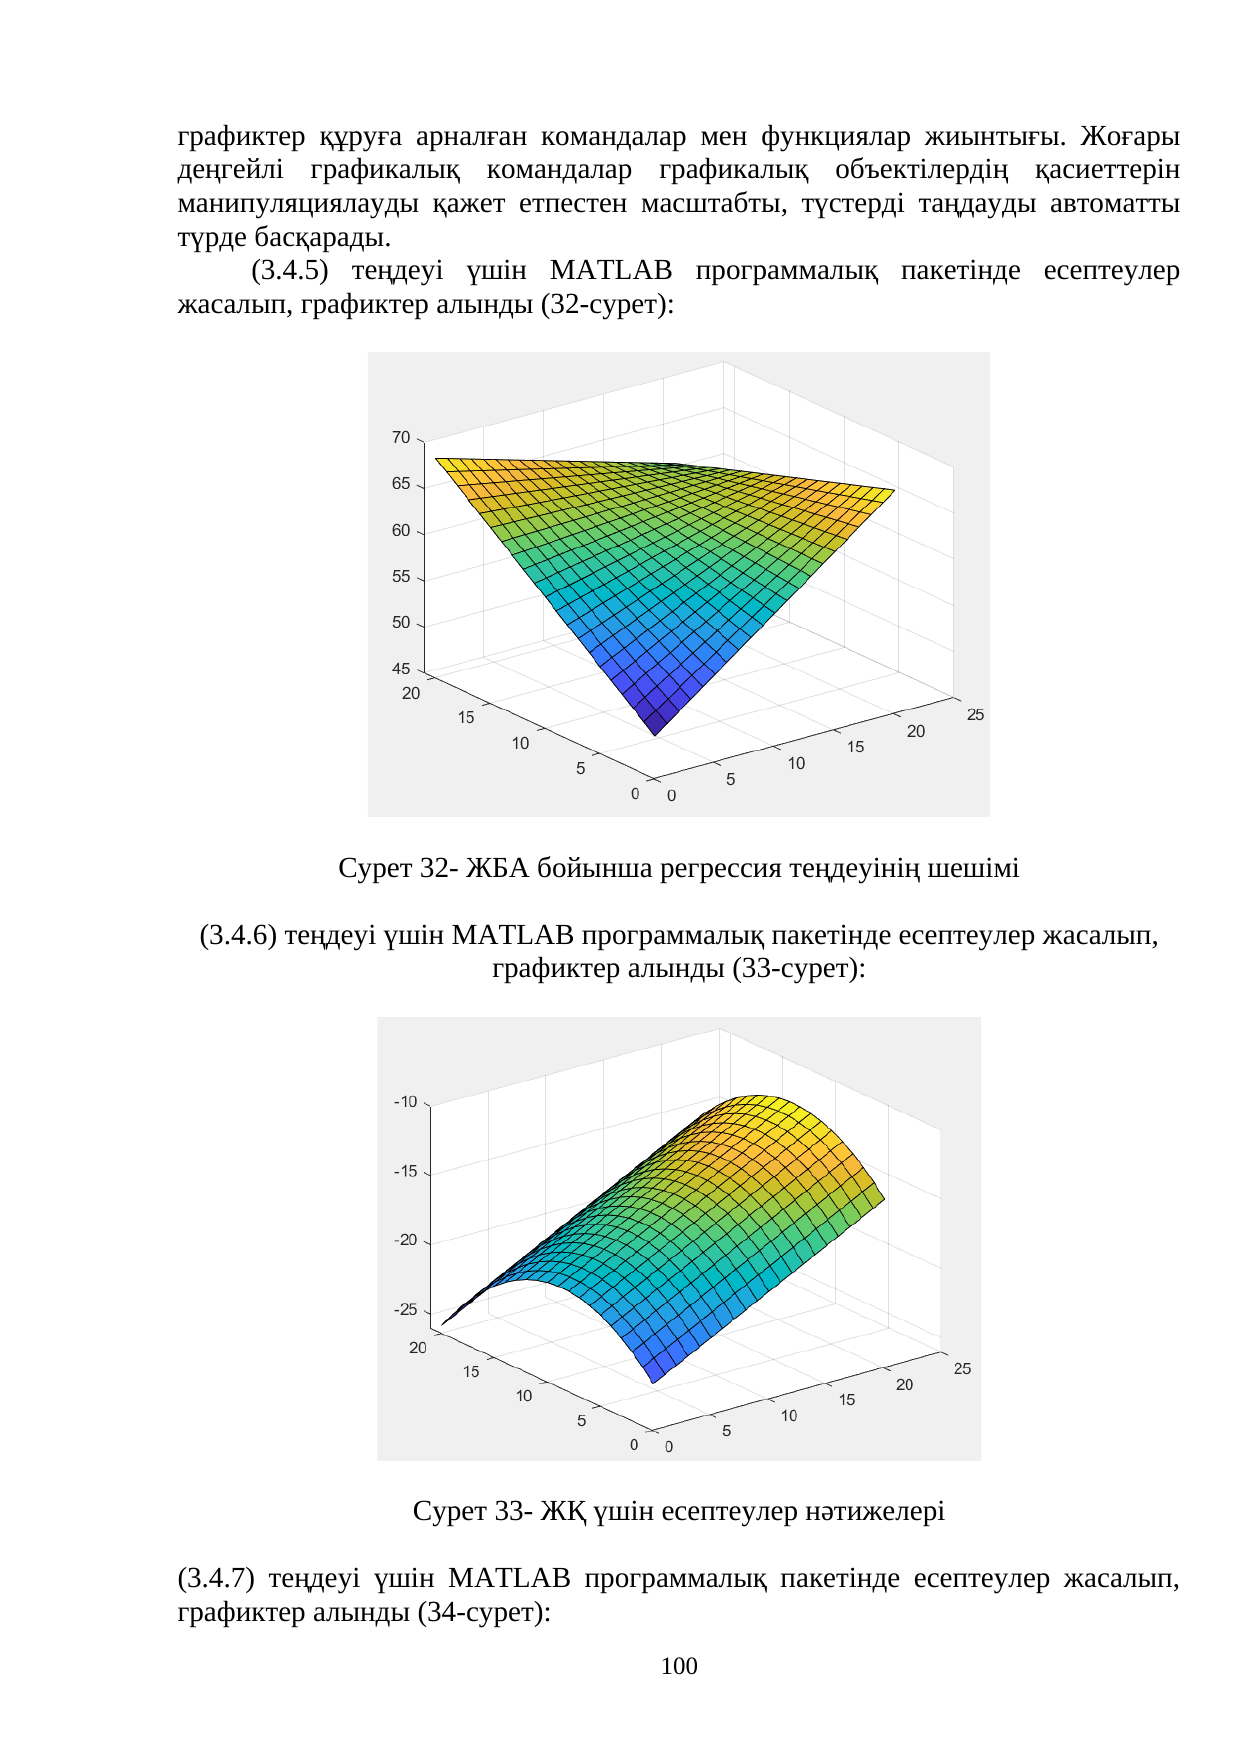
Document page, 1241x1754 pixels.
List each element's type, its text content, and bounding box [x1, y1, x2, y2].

text (3.4.5) теңдеуі үшін MATLAB программалық пакетінде есептеулер жасалып, графиктер алынды (32-сурет): [177, 252, 1181, 319]
picture [377, 1017, 982, 1461]
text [177, 118, 1181, 252]
text Сурет 32- ЖБА бойынша регрессия теңдеуінің шешімі [177, 850, 1181, 883]
text Сурет 33- ЖҚ үшін есептеулер нәтижелері [177, 1493, 1181, 1527]
text (3.4.7) теңдеуі үшін MATLAB программалық пакетінде есептеулер жасалып, графиктер алынды (34-сурет): [177, 1561, 1181, 1628]
text (3.4.6) теңдеуі үшін MATLAB программалық пакетінде есептеулер жасалып, графиктер алынды (33-сурет): [177, 917, 1181, 984]
picture [367, 352, 991, 817]
